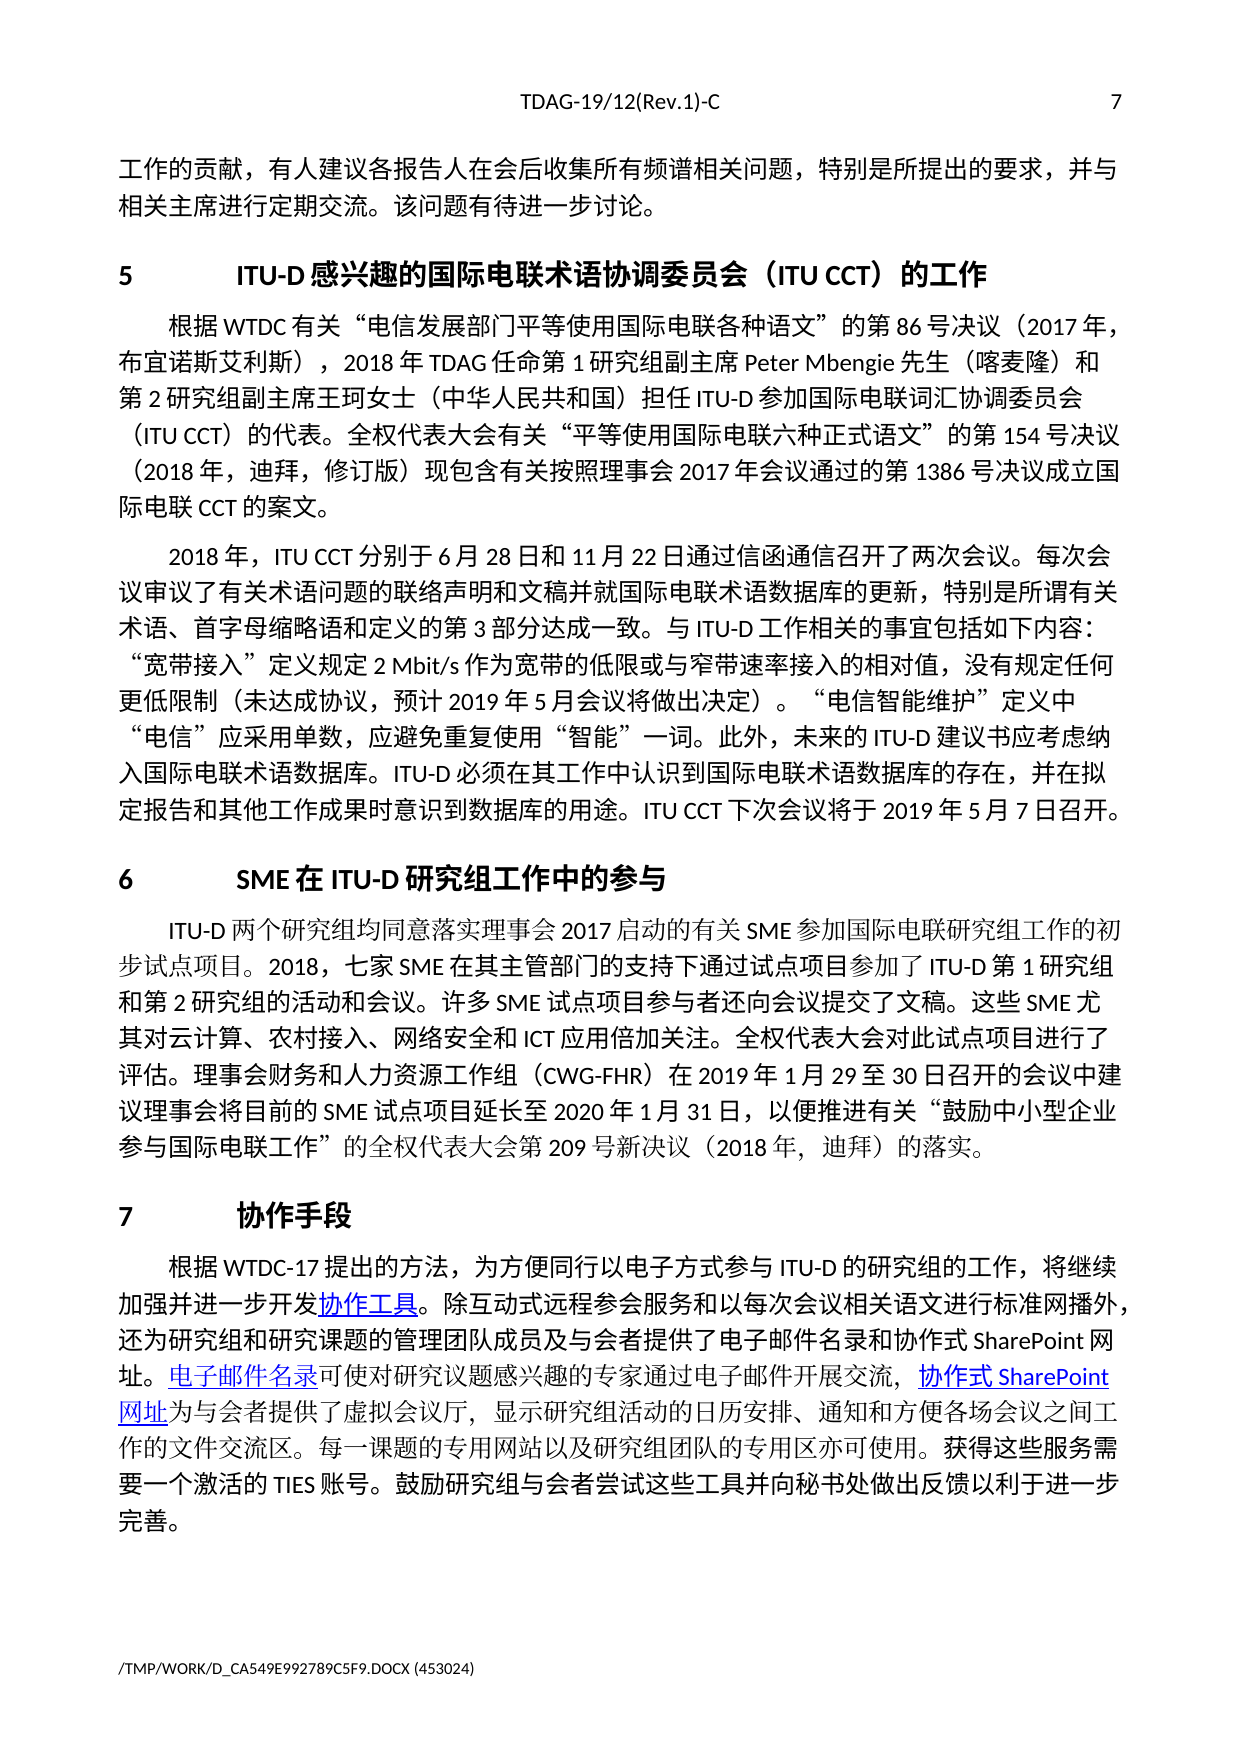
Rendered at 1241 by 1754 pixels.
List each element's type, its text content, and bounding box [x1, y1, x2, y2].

text 根据WTDC-17提出的方法，为方便同行以电子方式参与ITU-D的研究组的工作，将继续加强并进一步开发协作工具。除互动式远程参会服务和以每次会议相关语文进行标准网播外，还为研究组和研究课题的管理团队成员及与会者提供了电子邮件名录和协作式SharePoint网址。电子邮件名录可使对研究议题感兴趣的专家通过电子邮件开展交流，协作式SharePoint网址为与会者提供了虚拟会议厅，显示研究组活动的日历安排、通知和方便各场会议之间工作的文件交流区。每一课题的专用网站以及研究组团队的专用区亦可使用。获得这些服务需要一个激活的TIES账号。鼓励研究组与会者尝试这些工具并向秘书处做出反馈以利于进一步完善。 [118, 1248, 1122, 1537]
subtitle 7 协作手段 [118, 1193, 1122, 1235]
text ITU-D两个研究组均同意落实理事会2017启动的有关SME参加国际电联研究组工作的初步试点项目。2018，七家SME在其主管部门的支持下通过试点项目参加了ITU-D第1研究组和第2研究组的活动和会议。许多SME试点项目参与者还向会议提交了文稿。这些SME尤其对云计算、农村接入、网络安全和ICT应用倍加关注。全权代表大会对此试点项目进行了评估。理事会财务和人力资源工作组（CWG-FHR）在2019年1月29至30日召开的会议中建议理事会将目前的SME试点项目延长至2020年1月31日，以便推进有关“鼓励中小型企业参与国际电联工作”的全权代表大会第209号新决议（2018年，迪拜）的落实。 [118, 910, 1122, 1164]
subtitle 6 SME在ITU-D研究组工作中的参与 [118, 856, 1122, 898]
text 根据WTDC有关“电信发展部门平等使用国际电联各种语文”的第86号决议（2017年，布宜诺斯艾利斯），2018年TDAG任命第1研究组副主席Peter Mbengie先生（喀麦隆）和第2研究组副主席王珂女士（中华人民共和国）担任ITU-D参加国际电联词汇协调委员会（ITU CCT）的代表。全权代表大会有关“平等使用国际电联六种正式语文”的第154号决议（2018年，迪拜，修订版）现包含有关按照理事会2017年会议通过的第1386号决议成立国际电联CCT的案文。 [118, 306, 1122, 524]
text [118, 150, 1122, 222]
text 2018年，ITU CCT分别于6月28日和11月22日通过信函通信召开了两次会议。每次会议审议了有关术语问题的联络声明和文稿并就国际电联术语数据库的更新，特别是所谓有关术语、首字母缩略语和定义的第3部分达成一致。与ITU-D工作相关的事宜包括如下内容：“宽带接入”定义规定2 Mbit/s作为宽带的低限或与窄带速率接入的相对值，没有规定任何更低限制（未达成协议，预计2019年5月会议将做出决定）。“电信智能维护”定义中“电信”应采用单数，应避免重复使用“智能”一词。此外，未来的ITU-D建议书应考虑纳入国际电联术语数据库。ITU-D必须在其工作中认识到国际电联术语数据库的存在，并在拟定报告和其他工作成果时意识到数据库的用途。ITU CCT下次会议将于2019年5月7日召开。 [118, 536, 1122, 826]
subtitle 5 ITU-D感兴趣的国际电联术语协调委员会（ITU CCT）的工作 [118, 252, 1122, 294]
